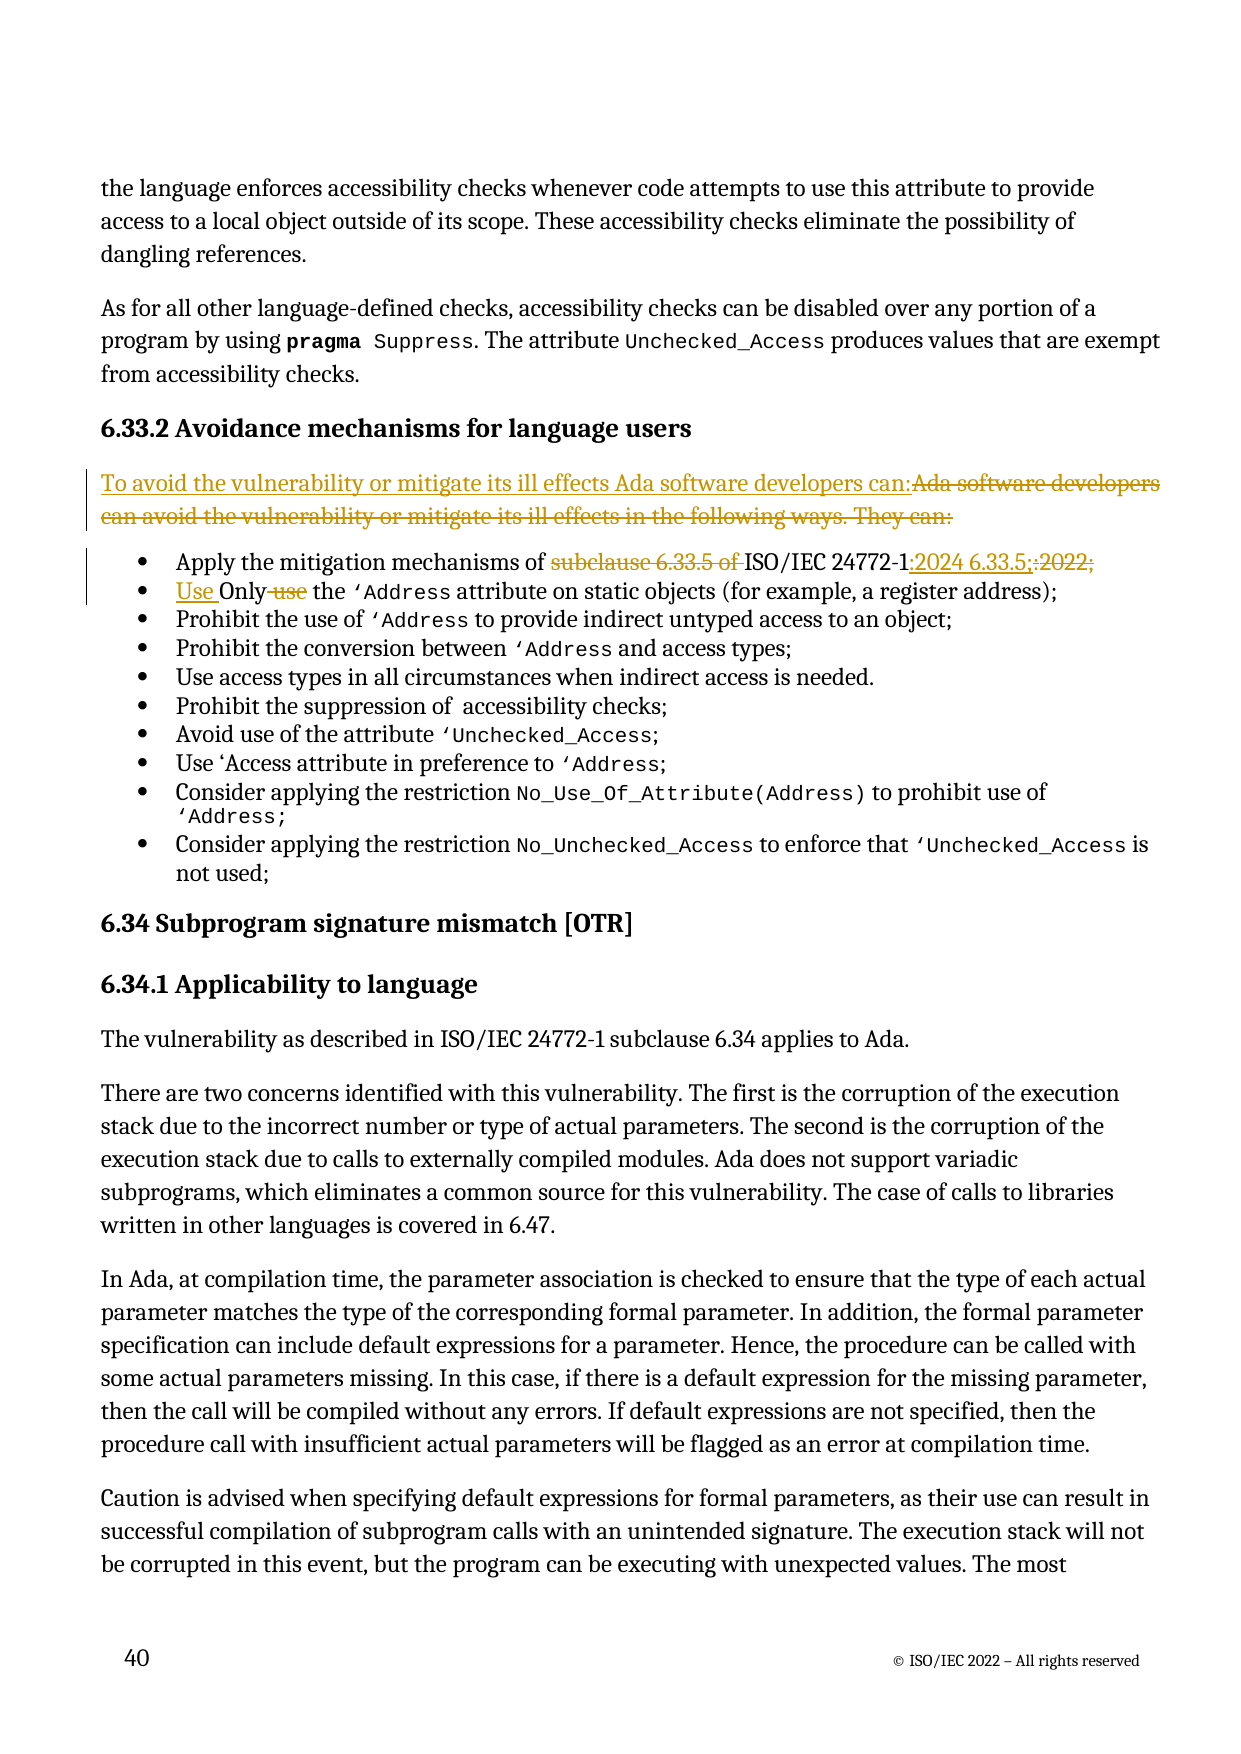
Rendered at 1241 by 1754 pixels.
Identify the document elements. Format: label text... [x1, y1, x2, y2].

list Avoid use of the attribute ‘Unchecked_Access; [138, 720, 1164, 749]
list Prohibit the suppression of accessibility checks; [138, 692, 1164, 720]
text In Ada, at compilation time, the parameter association is checked to ensure that the type of each actual parameter matches the type of the corresponding formal parameter. In addition, the formal parameter specification can include default expressions for a parameter. Hence, the procedure can be called with some actual parameters missing. In this case, if there is a default expression for the missing parameter, then the call will be compiled without any errors. If default expressions are not specified, then the procedure call with insufficient actual parameters will be flagged as an error at compilation time. [101, 1265, 1164, 1459]
text There are two concerns identified with this vulnerability. The first is the corruption of the execution stack due to the incorrect number or type of actual parameters. The second is the corruption of the execution stack due to calls to externally compiled modules. Ada does not support variadic subprograms, which eliminates a common source for this vulnerability. The case of calls to libraries written in other languages is covered in 6.47. [101, 1079, 1164, 1240]
list Consider applying the restriction No_Unchecked_Access to enforce that ‘Unchecked_Access is not used; [138, 830, 1164, 888]
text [101, 1484, 1164, 1579]
list Use access types in all circumstances when indirect access is needed. [138, 663, 1164, 692]
list Only the ‘Address attribute on static objects (for example, a register address); [138, 577, 1164, 605]
list Apply the mitigation mechanisms of ISO/IEC 24772-1 [138, 548, 1164, 577]
text As for all other language-defined checks, accessibility checks can be disabled over any portion of a program by using pragma Suppress. The attribute Unchecked_Access produces values that are exempt from accessibility checks. [101, 293, 1164, 388]
subtitle 6.34.1 Applicability to language [101, 969, 1164, 1000]
list Prohibit the conversion between ‘Address and access types; [138, 634, 1164, 663]
subtitle 6.33.2 Avoidance mechanisms for language users [101, 413, 1164, 444]
text The vulnerability as described in ISO/IEC 24772-1 subclause 6.34 applies to Ada. [101, 1025, 1164, 1054]
list Consider applying the restriction No_Use_Of_Attribute(Address) to prohibit use of ‘Address; [138, 778, 1164, 830]
list Use ‘Access attribute in preference to ‘Address; [138, 749, 1164, 778]
list Prohibit the use of ‘Address to provide indirect untyped access to an object; [138, 605, 1164, 634]
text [101, 173, 1164, 268]
subtitle 6.34 Subprogram signature mismatch [OTR] [101, 908, 1164, 940]
